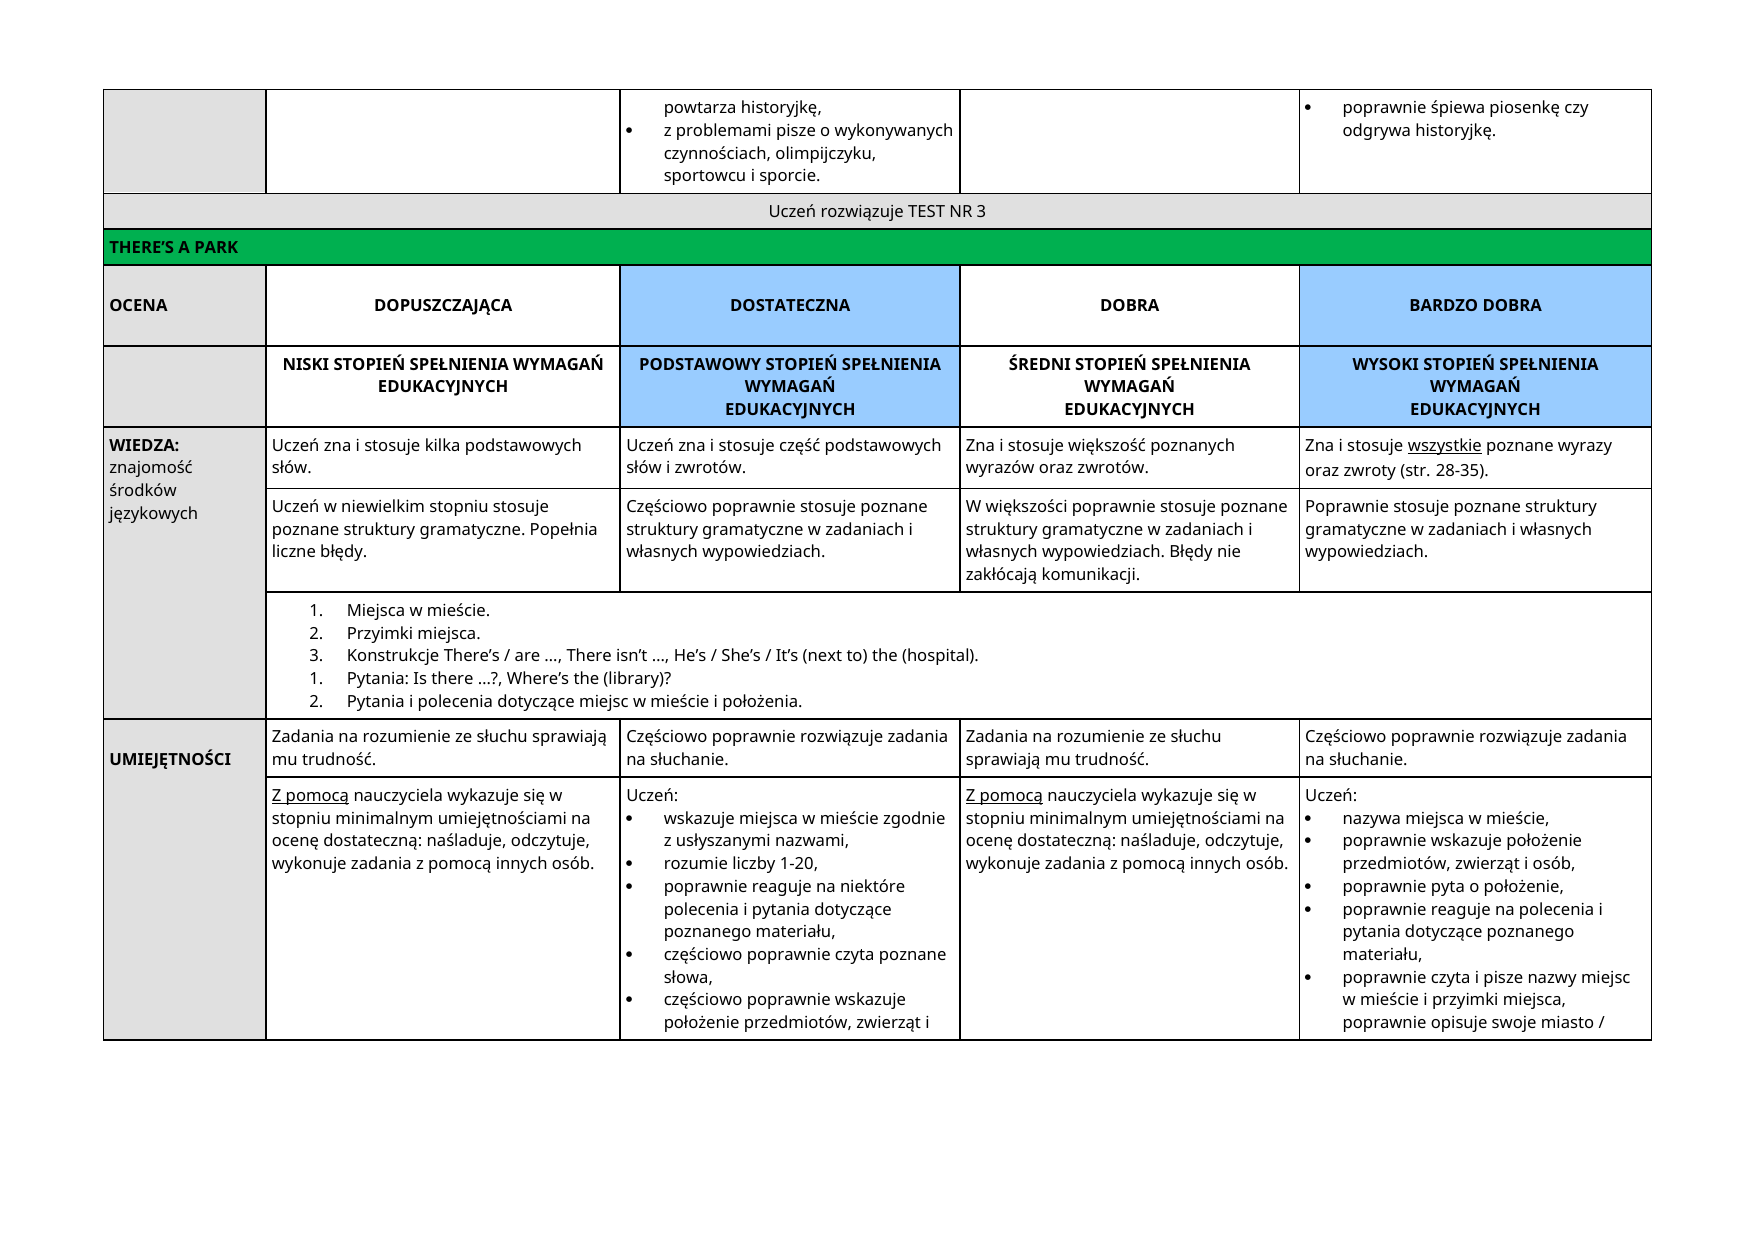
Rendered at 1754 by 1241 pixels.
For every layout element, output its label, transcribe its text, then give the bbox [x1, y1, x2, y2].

table_cell ŚREDNI STOPIEŃ SPEŁNIENIA WYMAGAŃ EDUKACYJNYCH [961, 347, 1299, 426]
table_cell NISKI STOPIEŃ SPEŁNIENIA WYMAGAŃ EDUKACYJNYCH [267, 347, 619, 426]
table_cell PODSTAWOWY STOPIEŃ SPEŁNIENIA WYMAGAŃ EDUKACYJNYCH [621, 347, 959, 426]
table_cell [961, 778, 1299, 1039]
table_cell Uczeń w niewielkim stopniu stosuje poznane struktury gramatyczne. Popełnia liczne błędy. [267, 489, 619, 591]
table_cell Zna i stosuje wszystkie poznane wyrazy oraz zwroty (str. 28-35). [1300, 428, 1651, 487]
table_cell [1300, 90, 1651, 192]
table_cell Zna i stosuje większość poznanych wyrazów oraz zwrotów. [961, 428, 1299, 487]
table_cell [267, 90, 619, 192]
table_cell WYSOKI STOPIEŃ SPEŁNIENIA WYMAGAŃ EDUKACYJNYCH [1300, 347, 1651, 426]
table_cell Częściowo poprawnie rozwiązuje zadania na słuchanie. [1300, 720, 1651, 776]
table_cell Częściowo poprawnie rozwiązuje zadania na słuchanie. [621, 720, 959, 776]
table_cell [104, 347, 265, 426]
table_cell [621, 90, 959, 192]
table_cell Uczeń zna i stosuje kilka podstawowych słów. [267, 428, 619, 487]
table_cell UMIEJĘTNOŚCI [104, 720, 265, 1039]
table_cell Uczeń rozwiązuje TEST NR 3 [104, 194, 1651, 228]
table_cell WIEDZA: znajomość środków językowych [104, 428, 265, 718]
table_cell W większości poprawnie stosuje poznane struktury gramatyczne w zadaniach i własnych wypowiedziach. Błędy nie zakłócają komunikacji. [961, 489, 1299, 591]
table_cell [267, 778, 619, 1039]
table_cell Zadania na rozumienie ze słuchu sprawiają mu trudność. [961, 720, 1299, 776]
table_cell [961, 90, 1299, 192]
table_cell THERE’S A PARK [104, 230, 1651, 264]
table_cell BARDZO DOBRA [1300, 266, 1651, 345]
table_cell Miejsca w mieście. Przyimki miejsca. Konstrukcje There’s / are …, There isn’t …, He’s / She’s / It’s (next to) the (hospital). Pytania: Is there …?, Where’s the (library)? Pytania i polecenia dotyczące miejsc w mieście i położenia. [267, 593, 1651, 718]
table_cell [621, 778, 959, 1039]
table_cell OCENA [104, 266, 265, 345]
table_cell Uczeń zna i stosuje część podstawowych słów i zwrotów. [621, 428, 959, 487]
table_cell Poprawnie stosuje poznane struktury gramatyczne w zadaniach i własnych wypowiedziach. [1300, 489, 1651, 591]
table_cell DOPUSZCZAJĄCA [267, 266, 619, 345]
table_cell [1300, 778, 1651, 1039]
table_cell Częściowo poprawnie stosuje poznane struktury gramatyczne w zadaniach i własnych wypowiedziach. [621, 489, 959, 591]
table_cell Zadania na rozumienie ze słuchu sprawiają mu trudność. [267, 720, 619, 776]
table_cell DOSTATECZNA [621, 266, 959, 345]
table_cell DOBRA [961, 266, 1299, 345]
